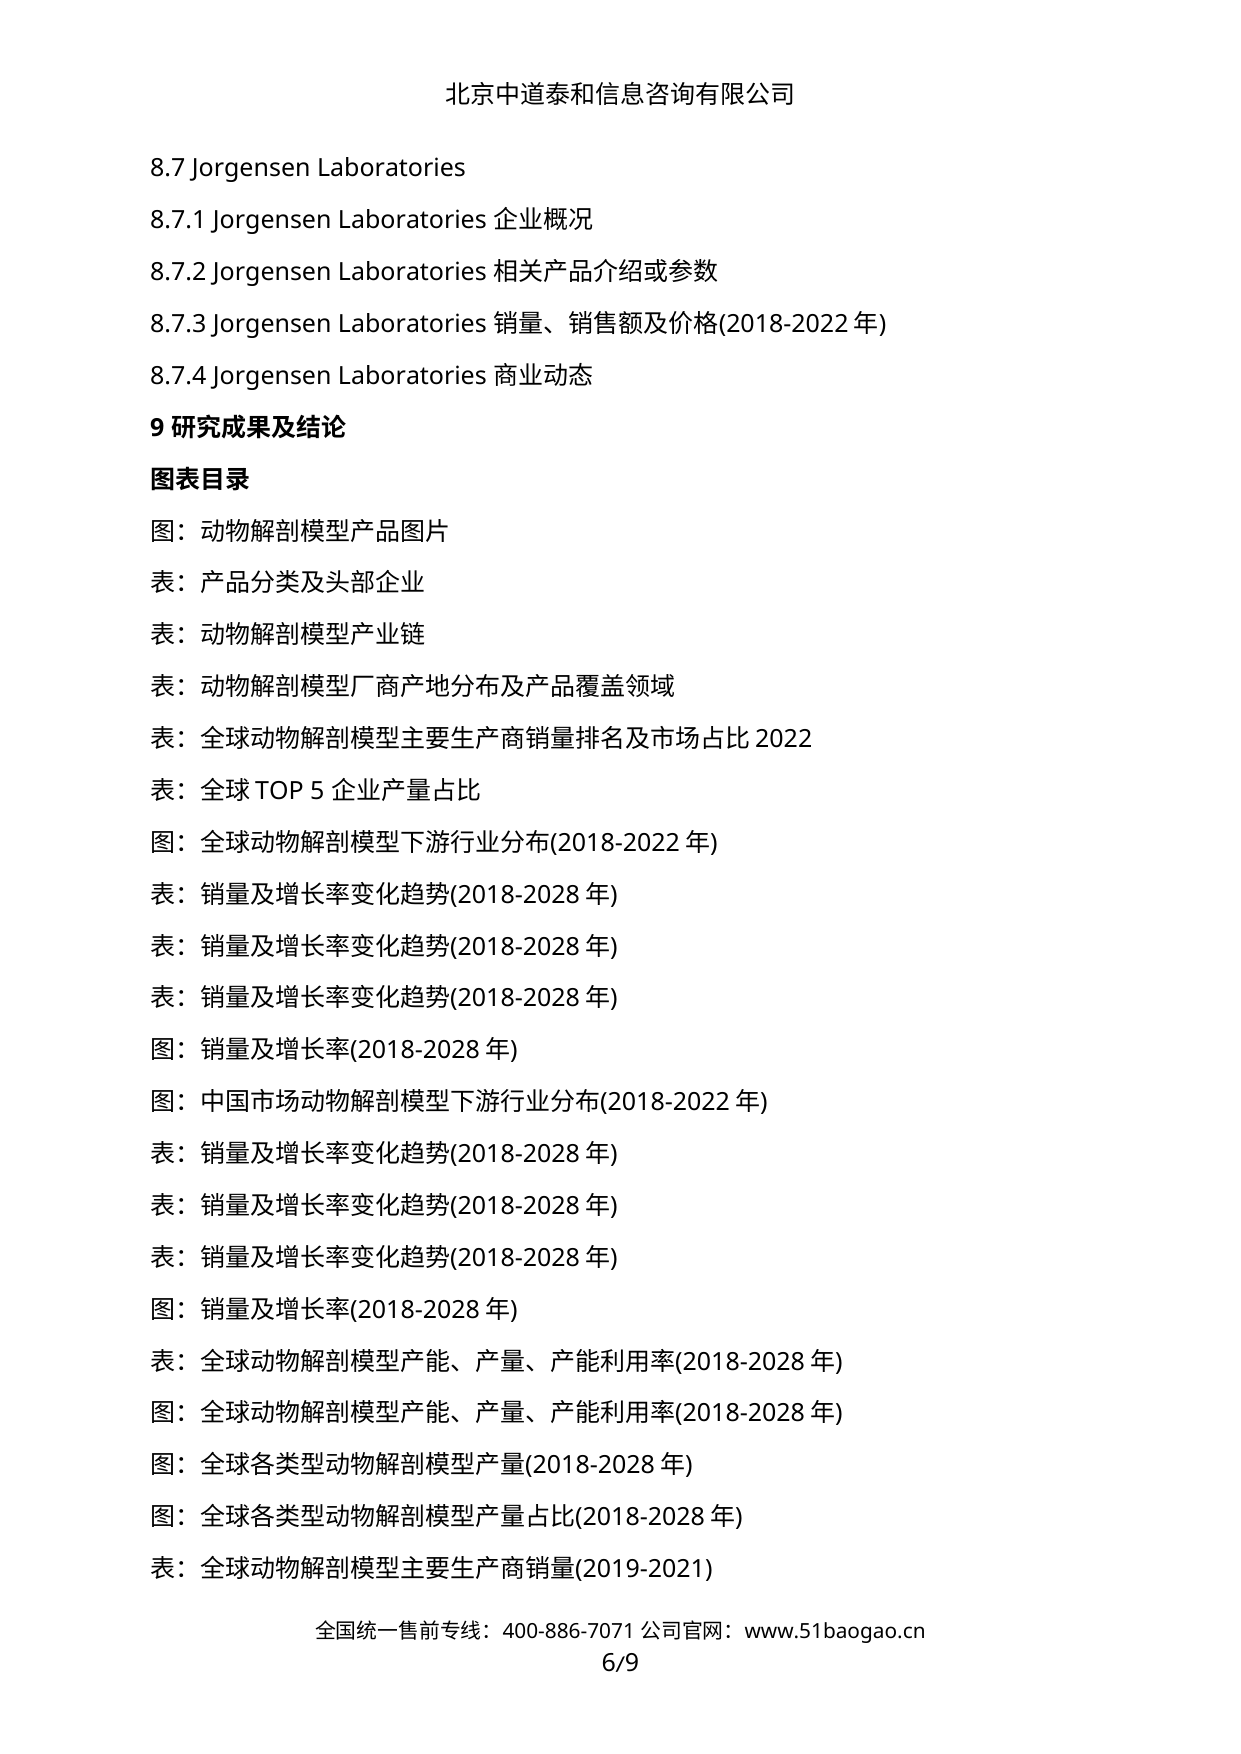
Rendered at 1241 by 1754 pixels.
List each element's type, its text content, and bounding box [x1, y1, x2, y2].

text 图：全球动物解剖模型产能、产量、产能利用率(2018-2028年) [150, 1393, 1090, 1429]
text 图：中国市场动物解剖模型下游行业分布(2018-2022年) [150, 1082, 1090, 1118]
text 表：销量及增长率变化趋势(2018-2028年) [150, 1133, 1090, 1170]
text 表：全球TOP 5 企业产量占比 [150, 770, 1090, 807]
text 8.7 Jorgensen Laboratories [150, 150, 1090, 184]
text 表：全球动物解剖模型产能、产量、产能利用率(2018-2028年) [150, 1341, 1090, 1377]
text 表：销量及增长率变化趋势(2018-2028年) [150, 1237, 1090, 1273]
text 表：动物解剖模型厂商产地分布及产品覆盖领域 [150, 667, 1090, 703]
text 图：全球各类型动物解剖模型产量(2018-2028年) [150, 1445, 1090, 1481]
text 图：动物解剖模型产品图片 [150, 511, 1090, 547]
text 图：销量及增长率(2018-2028年) [150, 1030, 1090, 1066]
text 表：动物解剖模型产业链 [150, 615, 1090, 651]
text 表：销量及增长率变化趋势(2018-2028年) [150, 874, 1090, 910]
text 8.7.3 Jorgensen Laboratories 销量、销售额及价格(2018-2022年) [150, 303, 1090, 340]
text 表：全球动物解剖模型主要生产商销量(2019-2021) [150, 1548, 1090, 1585]
text 表：销量及增长率变化趋势(2018-2028年) [150, 1185, 1090, 1222]
text 图：全球动物解剖模型下游行业分布(2018-2022年) [150, 822, 1090, 858]
text 表：销量及增长率变化趋势(2018-2028年) [150, 926, 1090, 962]
text 图：销量及增长率(2018-2028年) [150, 1289, 1090, 1325]
text 8.7.4 Jorgensen Laboratories 商业动态 [150, 355, 1090, 392]
text 9 研究成果及结论 [150, 407, 1090, 443]
text 表：全球动物解剖模型主要生产商销量排名及市场占比2022 [150, 718, 1090, 755]
text 表：产品分类及头部企业 [150, 563, 1090, 599]
text 8.7.1 Jorgensen Laboratories 企业概况 [150, 200, 1090, 236]
text 图表目录 [150, 459, 1090, 495]
text 图：全球各类型动物解剖模型产量占比(2018-2028年) [150, 1497, 1090, 1533]
text 表：销量及增长率变化趋势(2018-2028年) [150, 978, 1090, 1014]
text 8.7.2 Jorgensen Laboratories 相关产品介绍或参数 [150, 252, 1090, 288]
